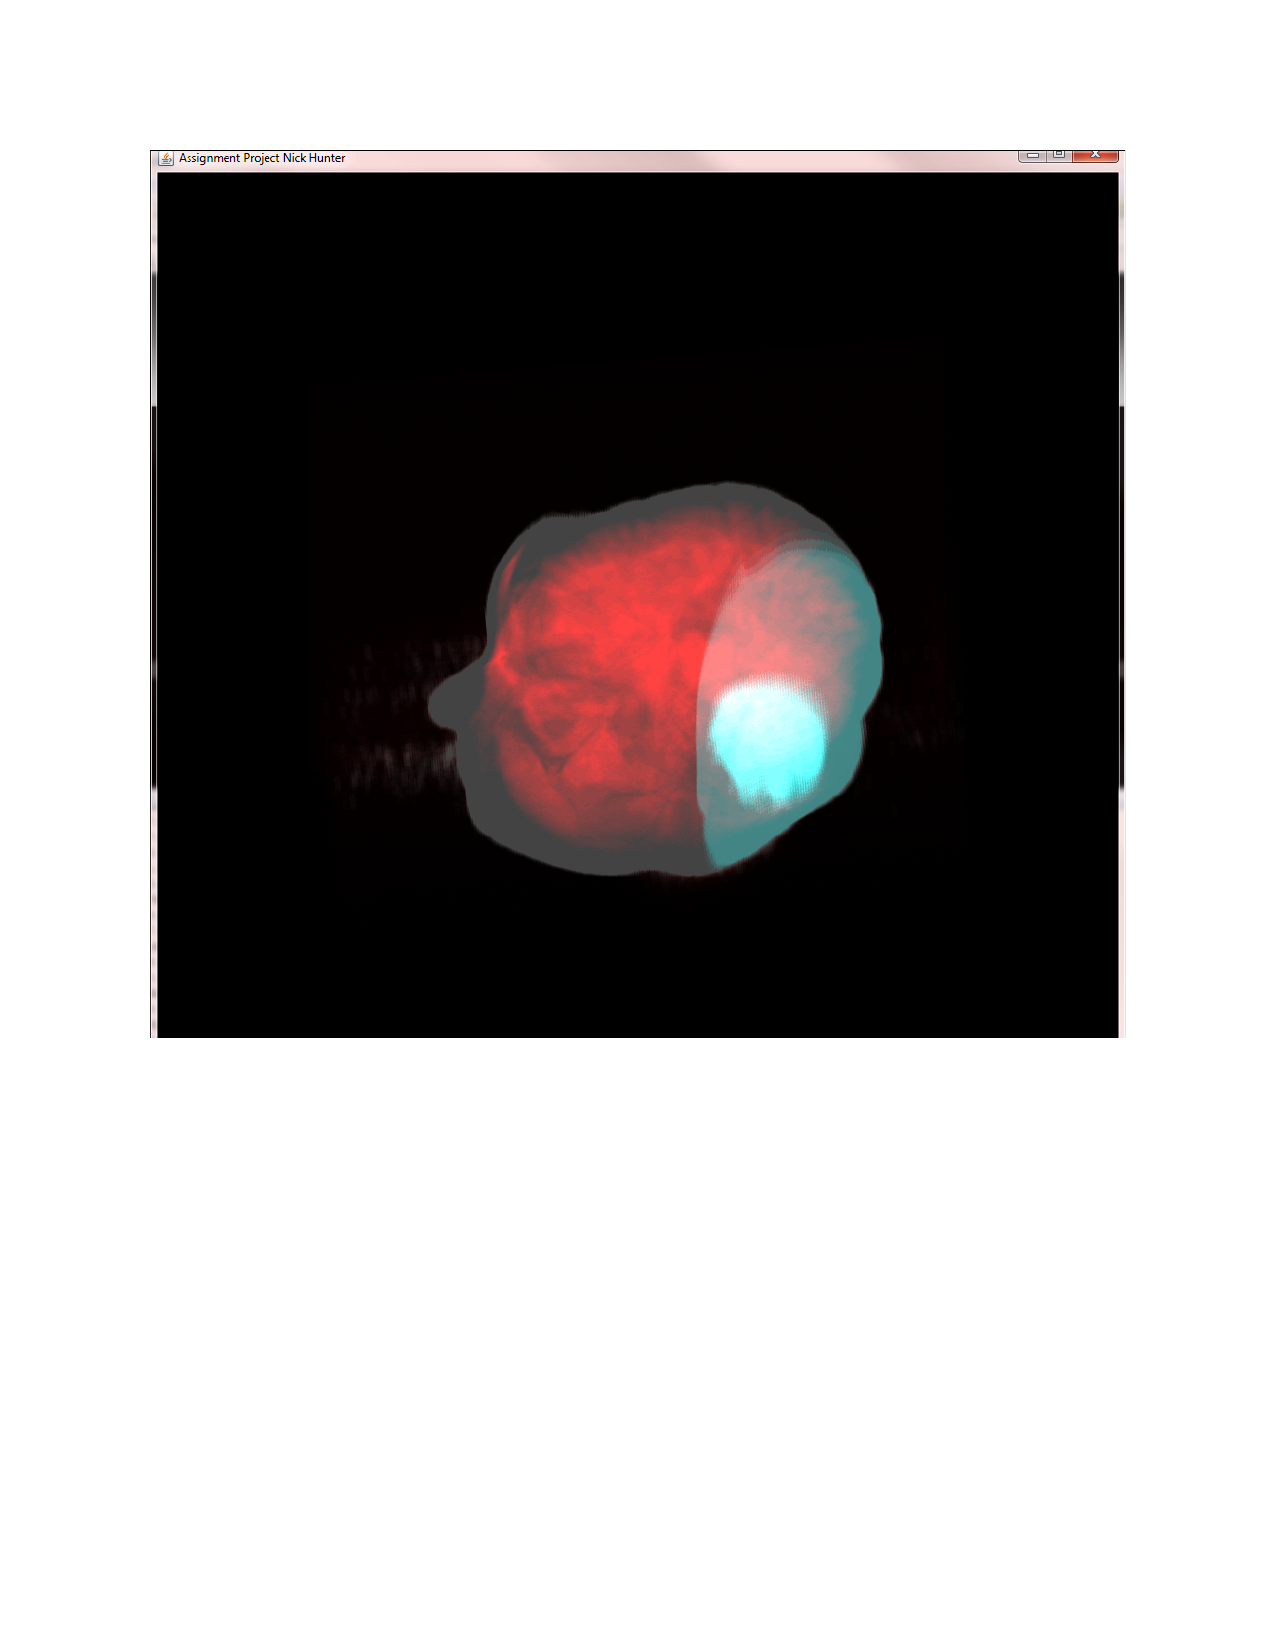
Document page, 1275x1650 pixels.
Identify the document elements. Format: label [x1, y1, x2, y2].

picture [150, 150, 1125, 1038]
